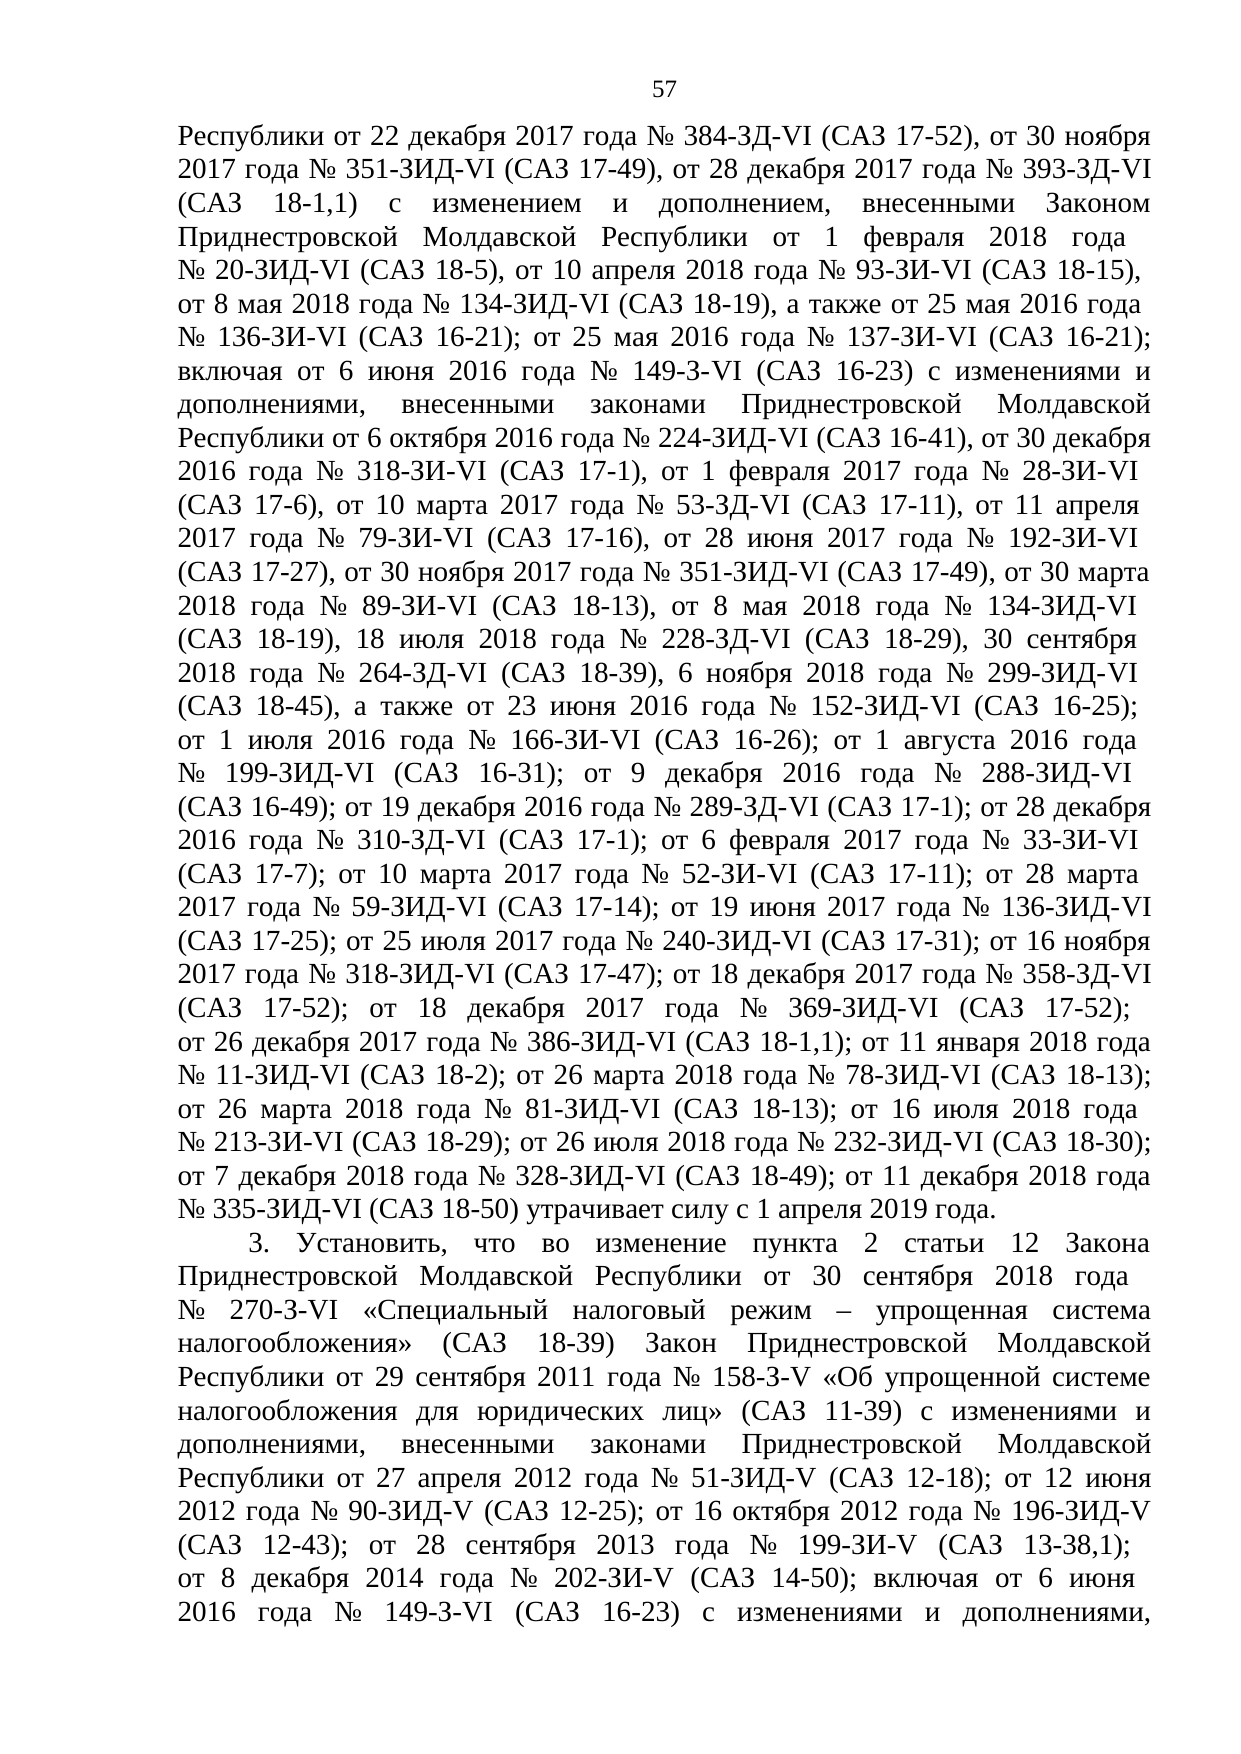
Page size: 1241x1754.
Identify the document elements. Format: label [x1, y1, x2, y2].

text [177, 118, 1152, 1225]
text [177, 1225, 1152, 1627]
